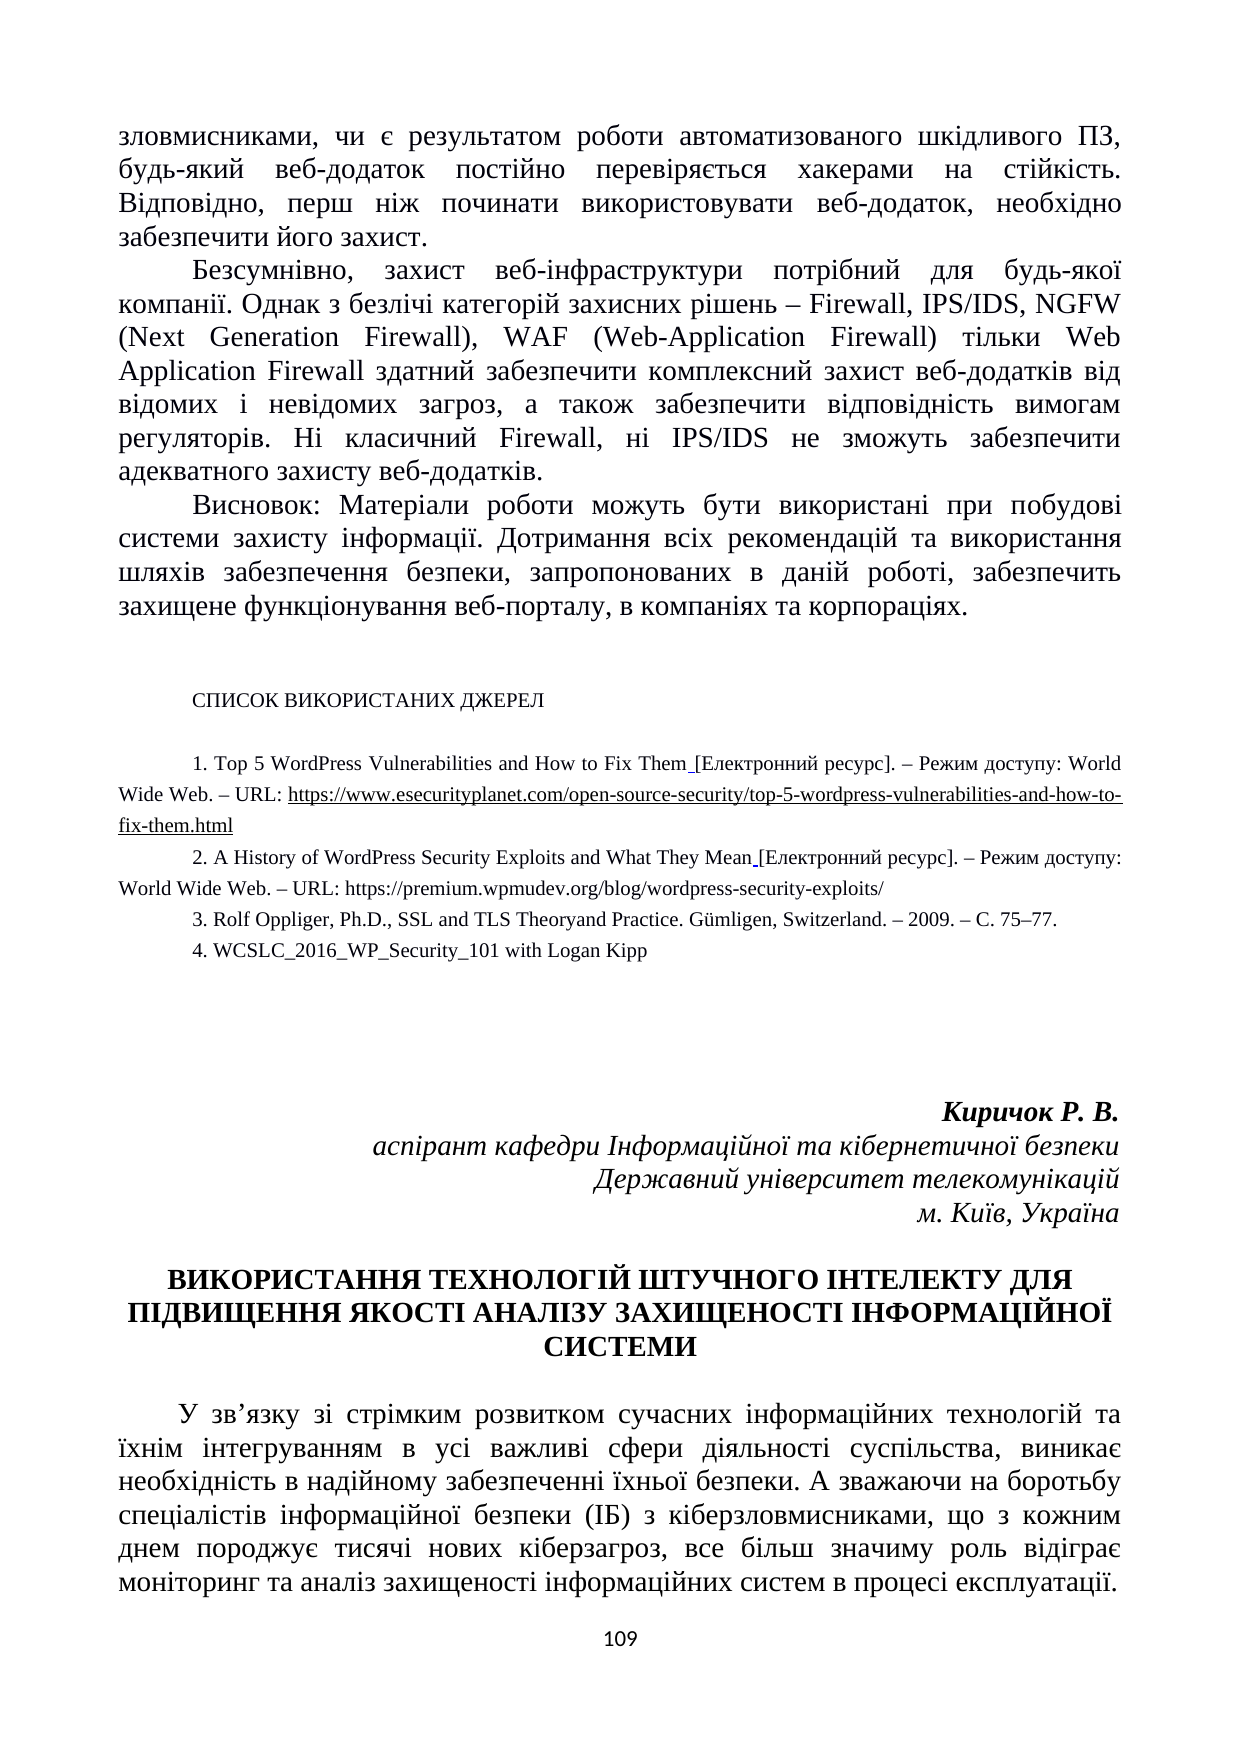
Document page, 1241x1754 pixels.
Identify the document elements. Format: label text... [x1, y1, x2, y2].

text Киричок Р. В. [118, 1094, 1122, 1128]
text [118, 118, 1122, 252]
text СПИСОК ВИКОРИСТАНИХ ДЖЕРЕЛ [118, 688, 1122, 712]
text Державний університет телекомунікацій [118, 1161, 1122, 1195]
text 2. A History of WordPress Security Exploits and What They Mean [Електронний ресурс]. – Режим доступу: World Wide Web. – URL: https://premium.wpmudev.org/blog/wordpress-security-exploits/ [118, 844, 1122, 900]
text 4. WCSLC_2016_WP_Security_101 with Logan Kipp [118, 938, 1122, 962]
text У зв’язку зі стрімким розвитком сучасних інформаційних технологій та їхнім інтегруванням в усі важливі сфери діяльності суспільства, виникає необхідність в надійному забезпеченні їхньої безпеки. А зважаючи на боротьбу спеціалістів інформаційної безпеки (ІБ) з кіберзловмисниками, що з кожним днем породжує тисячі нових кіберзагроз, все більш значиму роль відіграє моніторинг та аналіз захищеності інформаційних систем в процесі експлуатації. [118, 1396, 1122, 1597]
text Безсумнівно, захист веб-інфраструктури потрібний для будь-якої компанії. Однак з безлічі категорій захисних рішень – Firewall, IPS/IDS, NGFW (Next Generation Firewall), WAF (Web-Application Firewall) тільки Web Application Firewall здатний забезпечити комплексний захист веб-додатків від відомих і невідомих загроз, а також забезпечити відповідність вимогам регуляторів. Ні класичний Firewall, ні IPS/IDS не зможуть забезпечити адекватного захисту веб-додатків. [118, 252, 1122, 487]
text 1. Top 5 WordPress Vulnerabilities and How to Fix Them [Електронний ресурс]. – Режим доступу: World Wide Web. – URL: https://www.esecurityplanet.com/open-source-security/top-5-wordpress-vulnerabilities-and-how-to-fix-them.html [118, 751, 1122, 837]
text Висновок: Матеріали роботи можуть бути використані при побудові системи захисту інформації. Дотримання всіх рекомендацій та використання шляхів забезпечення безпеки, запропонованих в даній роботі, забезпечить захищене функціонування веб-порталу, в компаніях та корпораціях. [118, 487, 1122, 621]
text ВИКОРИСТАННЯ ТЕХНОЛОГІЙ ШТУЧНОГО ІНТЕЛЕКТУ ДЛЯ ПІДВИЩЕННЯ ЯКОСТІ АНАЛІЗУ ЗАХИЩЕНОСТІ ІНФОРМАЦІЙНОЇ СИСТЕМИ [118, 1262, 1122, 1363]
text аспірант кафедри Інформаційної та кібернетичної безпеки [118, 1128, 1122, 1161]
text 3. Rolf Oppliger, Ph.D., SSL and TLS Theoryand Practice. Gümligen, Switzerland. – 2009. – C. 75–77. [118, 907, 1122, 931]
text м. Київ, Україна [118, 1195, 1122, 1228]
